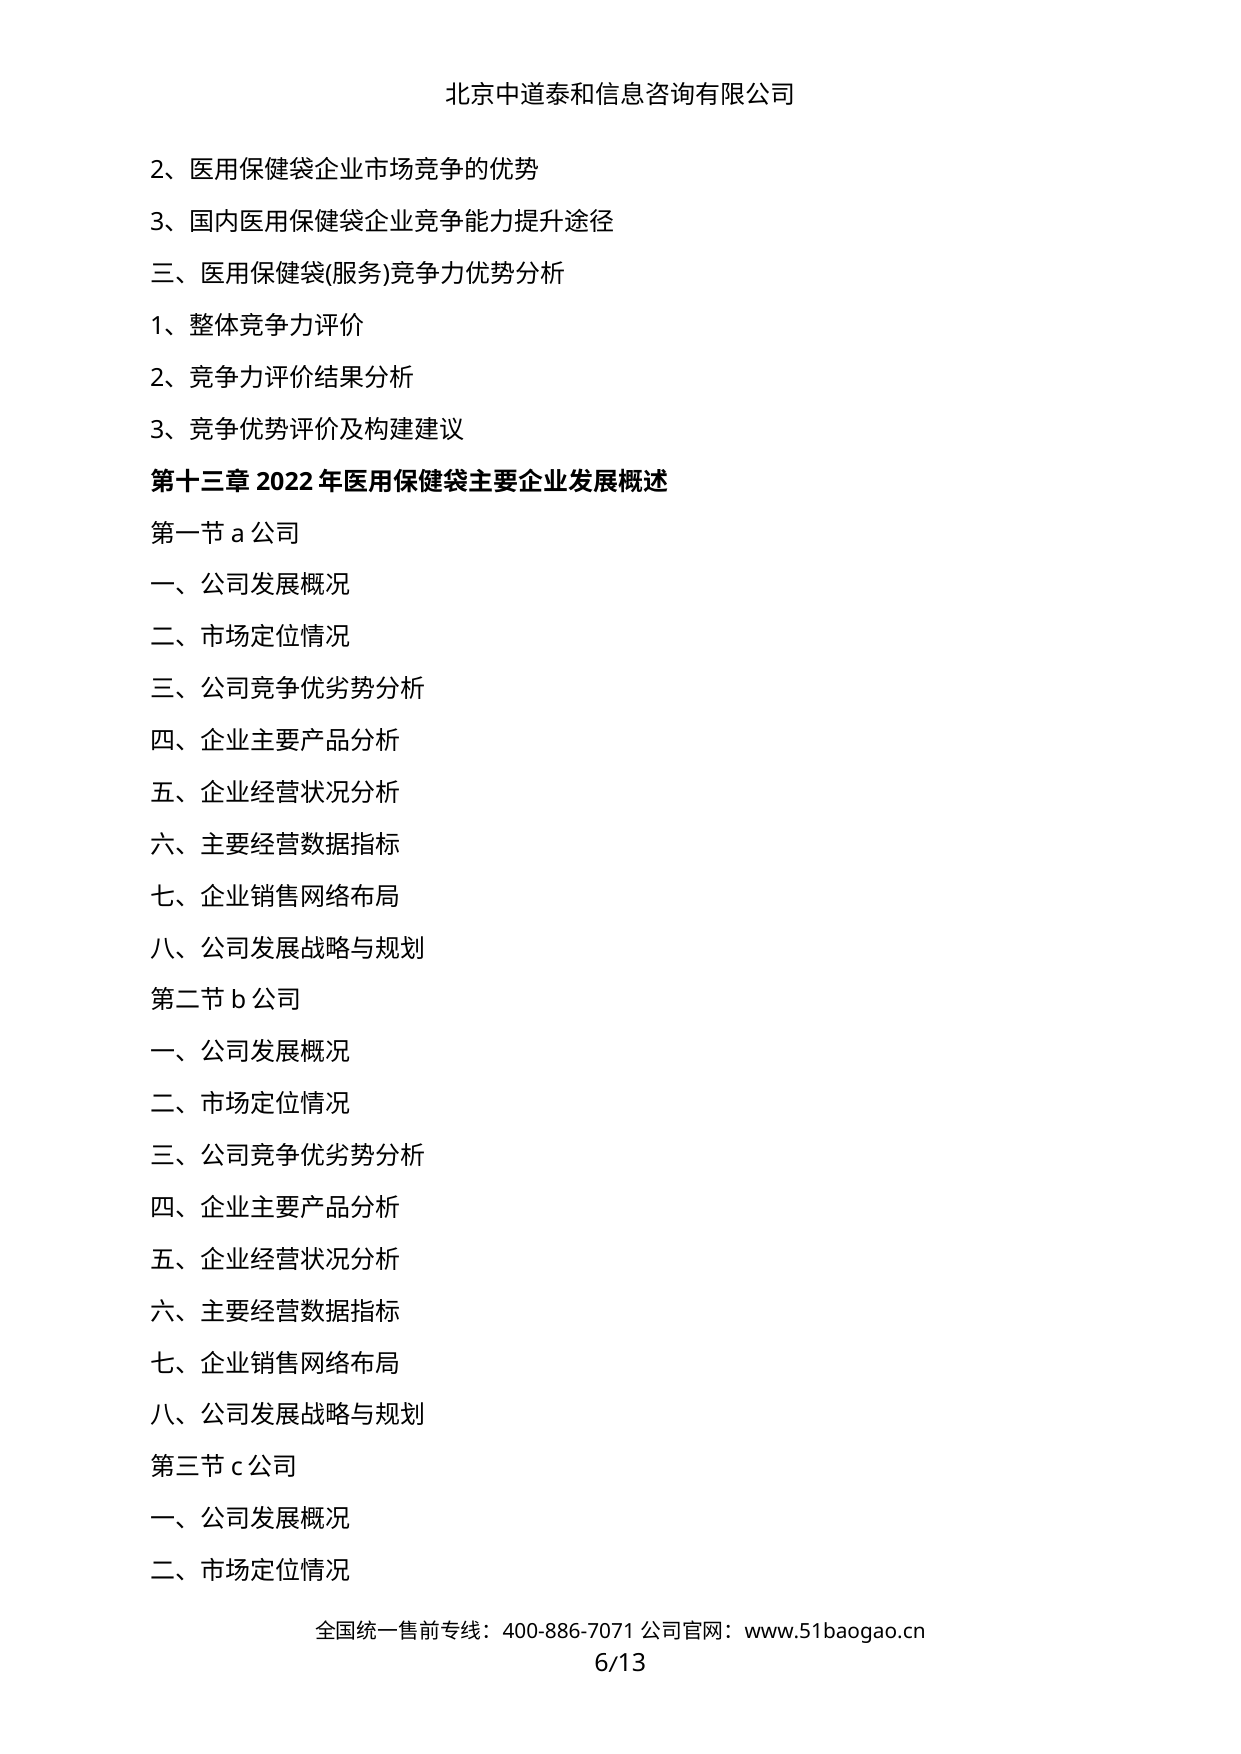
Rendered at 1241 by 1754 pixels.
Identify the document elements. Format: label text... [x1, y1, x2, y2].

text 三、公司竞争优劣势分析 [150, 669, 1090, 705]
text 五、企业经营状况分析 [150, 772, 1090, 809]
text 四、企业主要产品分析 [150, 1187, 1090, 1224]
text 三、医用保健袋(服务)竞争力优势分析 [150, 254, 1090, 290]
text 第二节 b公司 [150, 980, 1090, 1016]
text 2、竞争力评价结果分析 [150, 357, 1090, 394]
text 第十三章 2022年医用保健袋主要企业发展概述 [150, 461, 1090, 497]
text 八、公司发展战略与规划 [150, 1395, 1090, 1431]
text 二、市场定位情况 [150, 1084, 1090, 1120]
text 3、国内医用保健袋企业竞争能力提升途径 [150, 202, 1090, 238]
text 第一节 a公司 [150, 513, 1090, 549]
text 3、竞争优势评价及构建建议 [150, 409, 1090, 446]
text 二、市场定位情况 [150, 1551, 1090, 1587]
text 七、企业销售网络布局 [150, 1343, 1090, 1379]
text 六、主要经营数据指标 [150, 1291, 1090, 1327]
text 1、整体竞争力评价 [150, 306, 1090, 342]
text 四、企业主要产品分析 [150, 721, 1090, 757]
text 六、主要经营数据指标 [150, 824, 1090, 861]
text 五、企业经营状况分析 [150, 1239, 1090, 1276]
text 七、企业销售网络布局 [150, 876, 1090, 912]
text 一、公司发展概况 [150, 1499, 1090, 1535]
text 第三节 c公司 [150, 1447, 1090, 1483]
text 一、公司发展概况 [150, 565, 1090, 601]
text 二、市场定位情况 [150, 617, 1090, 653]
text 三、公司竞争优劣势分析 [150, 1136, 1090, 1172]
text 2、医用保健袋企业市场竞争的优势 [150, 150, 1090, 186]
text 一、公司发展概况 [150, 1032, 1090, 1068]
text 八、公司发展战略与规划 [150, 928, 1090, 964]
